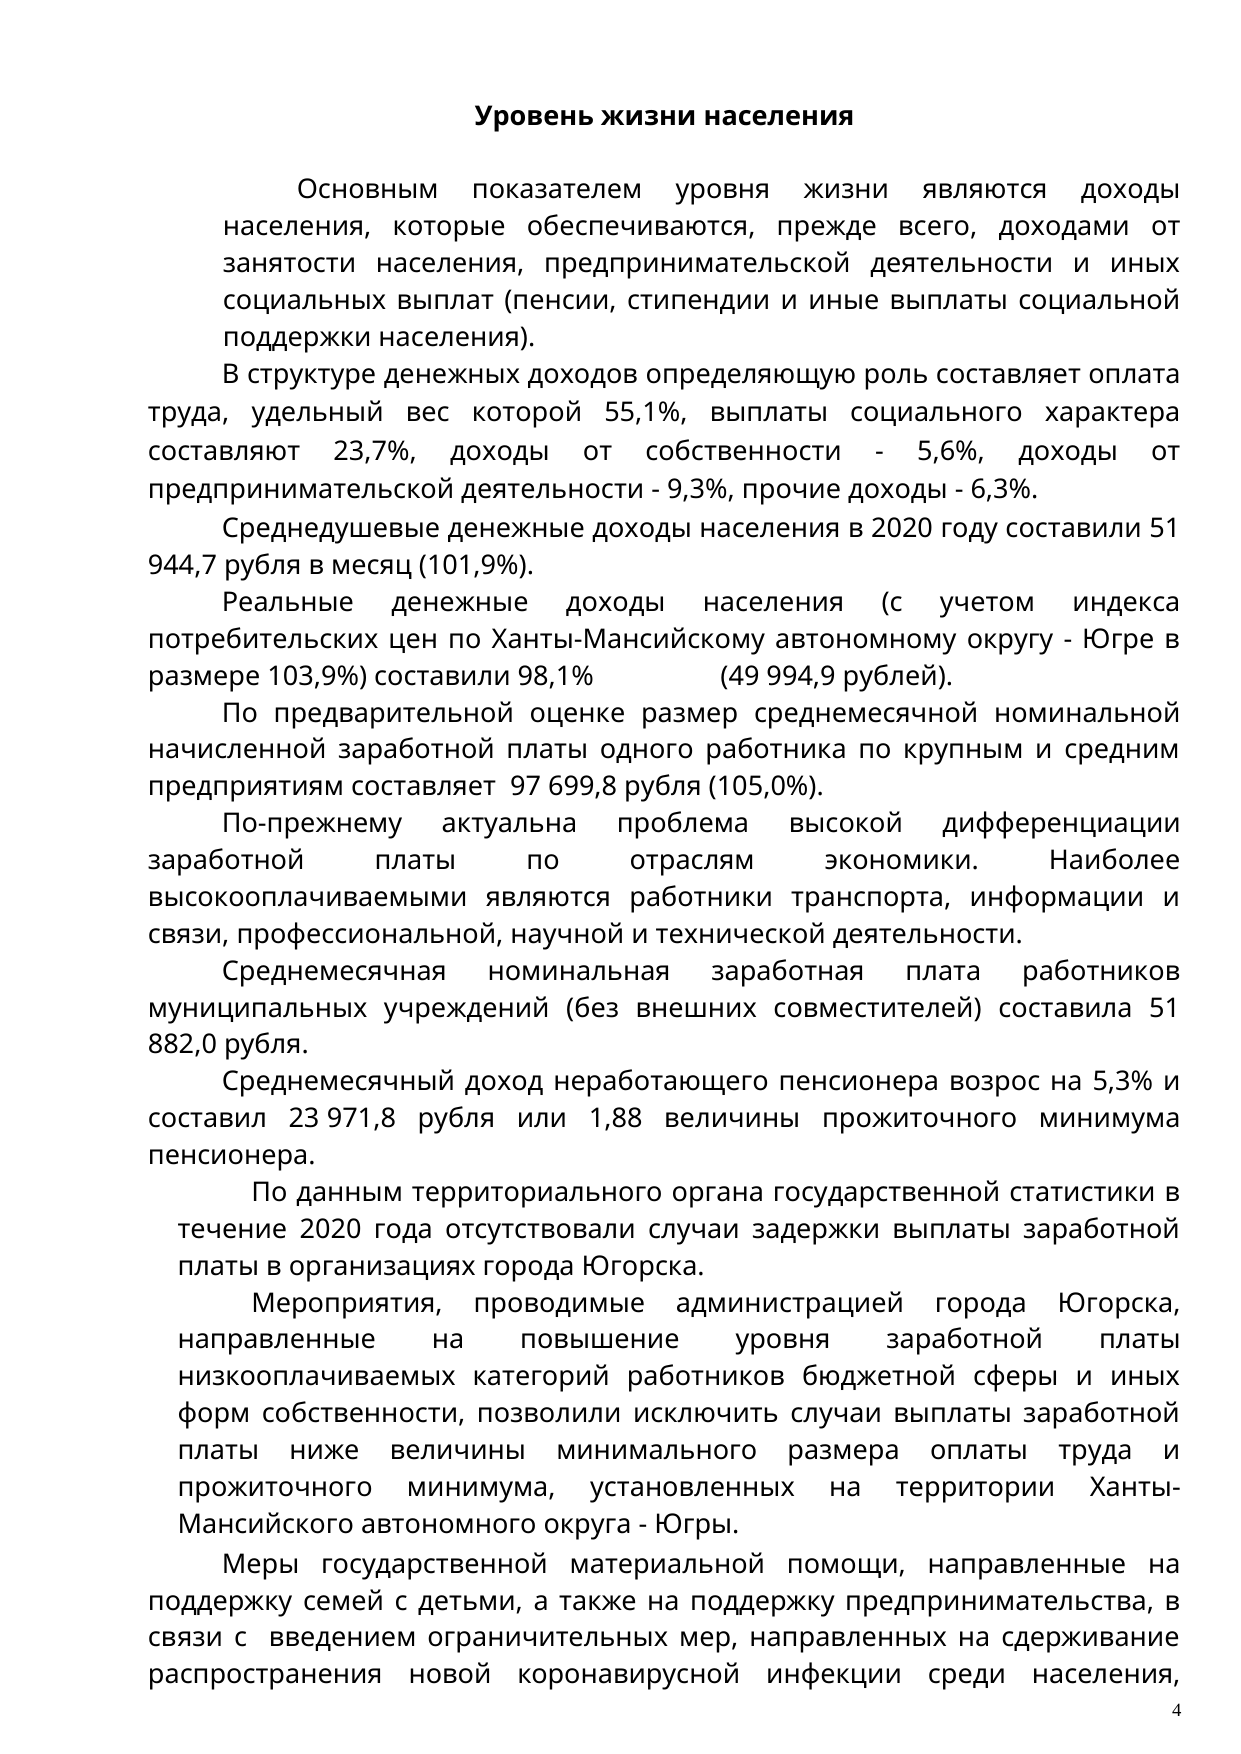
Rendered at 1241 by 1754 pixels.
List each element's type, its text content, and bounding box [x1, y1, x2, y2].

list Мероприятия, проводимые администрацией города Югорска, направленные на повышение уровня заработной платы низкооплачиваемых категорий работников бюджетной сферы и иных форм собственности, позволили исключить случаи выплаты заработной платы ниже величины минимального размера оплаты труда и прожиточного минимума, установленных на территории Ханты-Мансийского автономного округа - Югры. [177, 1283, 1181, 1541]
list Среднемесячный доход неработающего пенсионера возрос на 5,3% и составил 23 971,8 рубля или 1,88 величины прожиточного минимума пенсионера. [148, 1062, 1181, 1172]
list Среднемесячная номинальная заработная плата работников муниципальных учреждений (без внешних совместителей) составила 51 882,0 рубля. [148, 951, 1181, 1062]
list По-прежнему актуальна проблема высокой дифференциации заработной платы по отраслям экономики. Наиболее высокооплачиваемыми являются работники транспорта, информации и связи, профессиональной, научной и технической деятельности. [148, 804, 1181, 951]
list Реальные денежные доходы населения (с учетом индекса потребительских цен по Ханты-Мансийскому автономному округу - Югре в размере 103,9%) составили 98,1% (49 994,9 рублей). [148, 582, 1181, 693]
list По предварительной оценке размер среднемесячной номинальной начисленной заработной платы одного работника по крупным и средним предприятиям составляет 97 699,8 рубля (105,0%). [148, 693, 1181, 804]
list Среднедушевые денежные доходы населения в 2020 году составили 51 944,7 рубля в месяц (101,9%). [148, 509, 1181, 582]
list В структуре денежных доходов определяющую роль составляет оплата труда, удельный вес которой 55,1%, выплаты социального характера составляют 23,7%, доходы от собственности - 5,6%, доходы от предпринимательской деятельности - 9,3%, прочие доходы - 6,3%. [148, 354, 1181, 507]
list Основным показателем уровня жизни являются доходы населения, которые обеспечиваются, прежде всего, доходами от занятости населения, предпринимательской деятельности и иных социальных выплат (пенсии, стипендии и иные выплаты социальной поддержки населения). [223, 170, 1181, 354]
subtitle Уровень жизни населения [148, 96, 1181, 133]
list По данным территориального органа государственной статистики в течение 2020 года отсутствовали случаи задержки выплаты заработной платы в организациях города Югорска. [177, 1172, 1181, 1283]
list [148, 1544, 1181, 1692]
